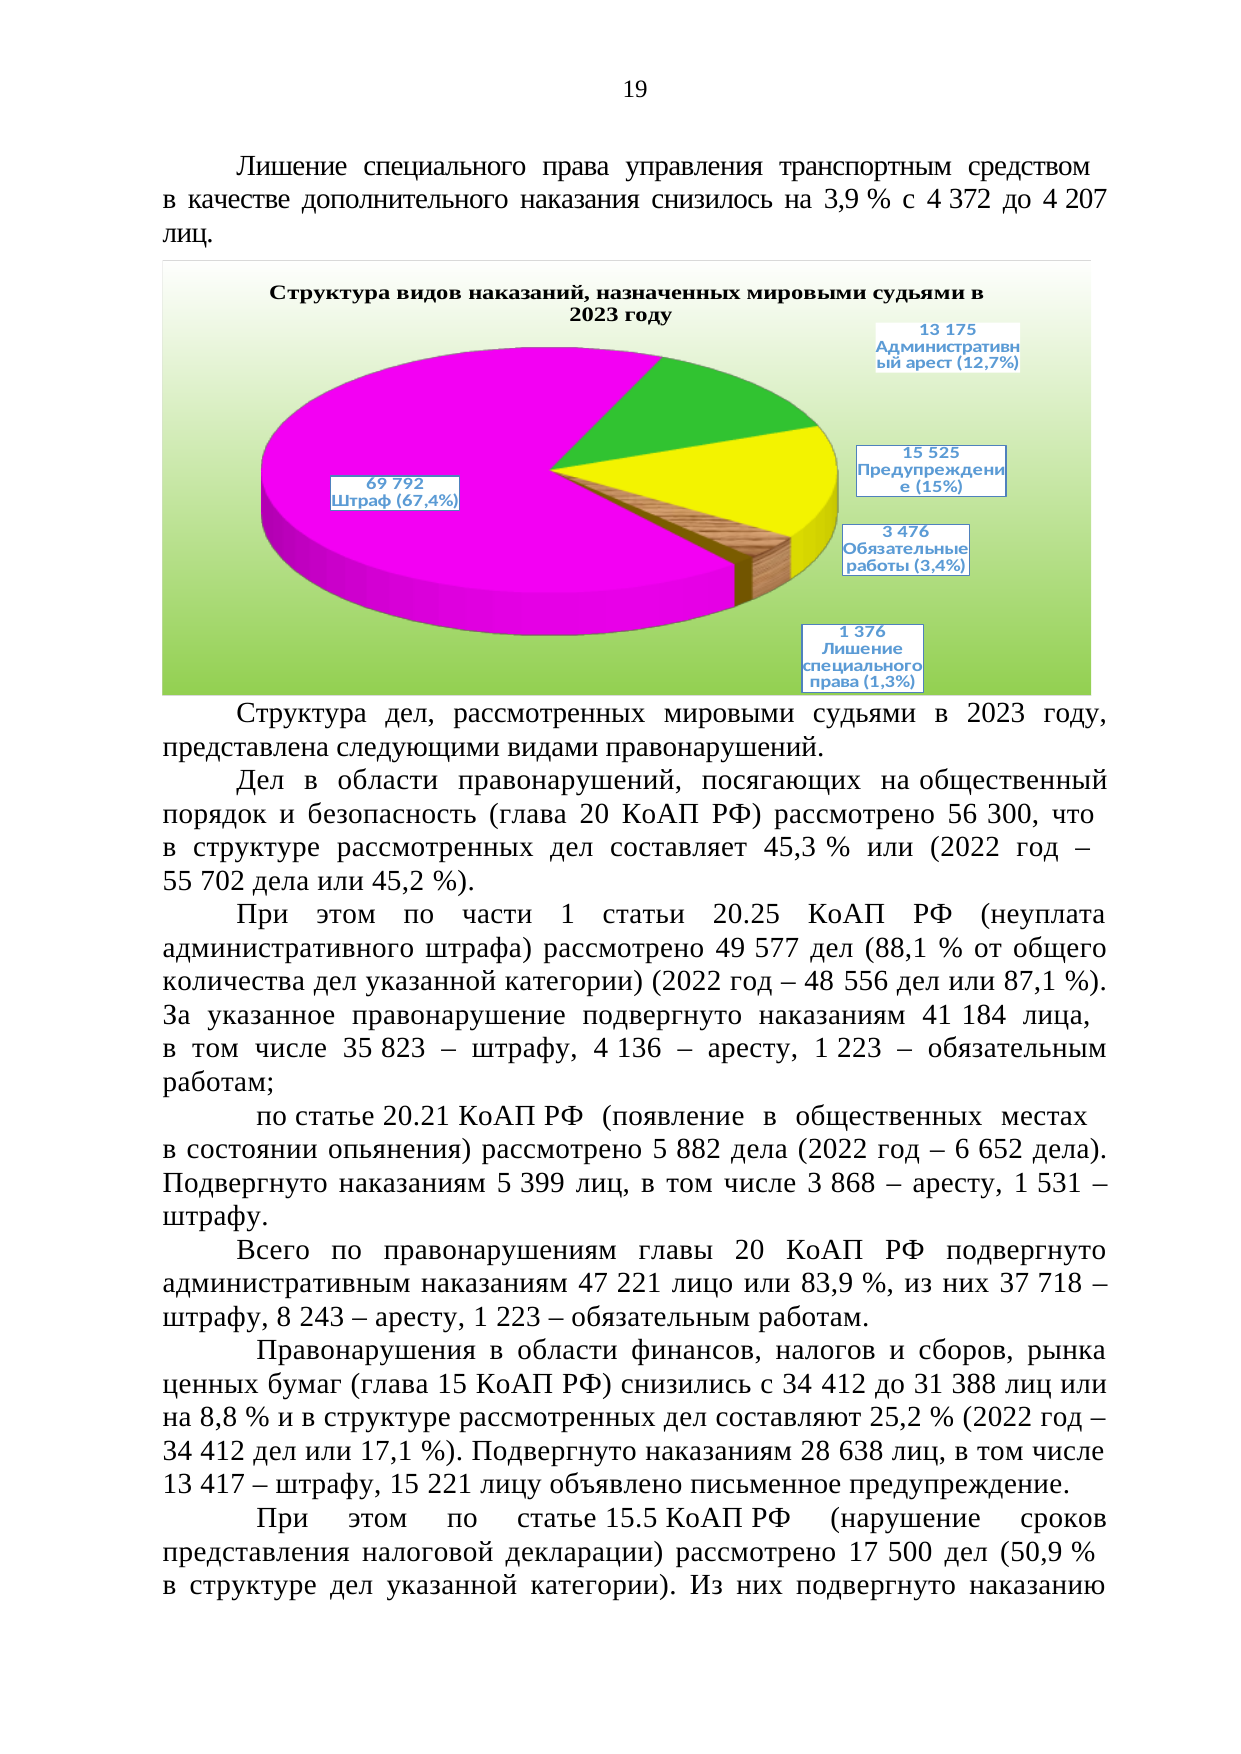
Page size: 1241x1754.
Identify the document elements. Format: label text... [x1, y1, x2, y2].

text Правонарушения в области финансов, налогов и сборов, рынка ценных бумаг (глава 15 КоАП РФ) снизились с 34 412 до 31 388 лиц или на 8,8 % и в структуре рассмотренных дел составляют 25,2 % (2022 год – 34 412 дел или 17,1 %). Подвергнуто наказаниям 28 638 лиц, в том числе 13 417 – штрафу, 15 221 лицу объявлено письменное предупреждение. [162, 1332, 1107, 1500]
text Всего по правонарушениям главы 20 КоАП РФ подвергнуто административным наказаниям 47 221 лицо или 83,9 %, из них 37 718 –штрафу, 8 243 – аресту, 1 223 – обязательным работам. [162, 1232, 1107, 1332]
text Лишение специального права управления транспортным средством в качестве дополнительного наказания снизилось на 3,9 % с 4 372 до 4 207 лиц. [162, 148, 1107, 248]
text Дел в области правонарушений, посягающих на общественный порядок и безопасность (глава 20 КоАП РФ) рассмотрено 56 300, что в структуре рассмотренных дел составляет 45,3 % или (2022 год – 55 702 дела или 45,2 %). [162, 762, 1107, 896]
text Структура дел, рассмотренных мировыми судьями в 2023 году, представлена следующими видами правонарушений. [162, 695, 1107, 762]
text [162, 1500, 1107, 1601]
text по статье 20.21 КоАП РФ (появление в общественных местах в состоянии опьянения) рассмотрено 5 882 дела (2022 год – 6 652 дела). Подвергнуто наказаниям 5 399 лиц, в том числе 3 868 – аресту, 1 531 – штрафу. [162, 1098, 1107, 1232]
picture [564, 475, 789, 598]
text При этом по части 1 статьи 20.25 КоАП РФ (неуплата административного штрафа) рассмотрено 49 577 дел (88,1 % от общего количества дел указанной категории) (2022 год – 48 556 дел или 87,1 %). За указанное правонарушение подвергнуто наказаниям 41 184 лица, в том числе 35 823 – штрафу, 4 136 – аресту, 1 223 – обязательным работам; [162, 896, 1107, 1098]
